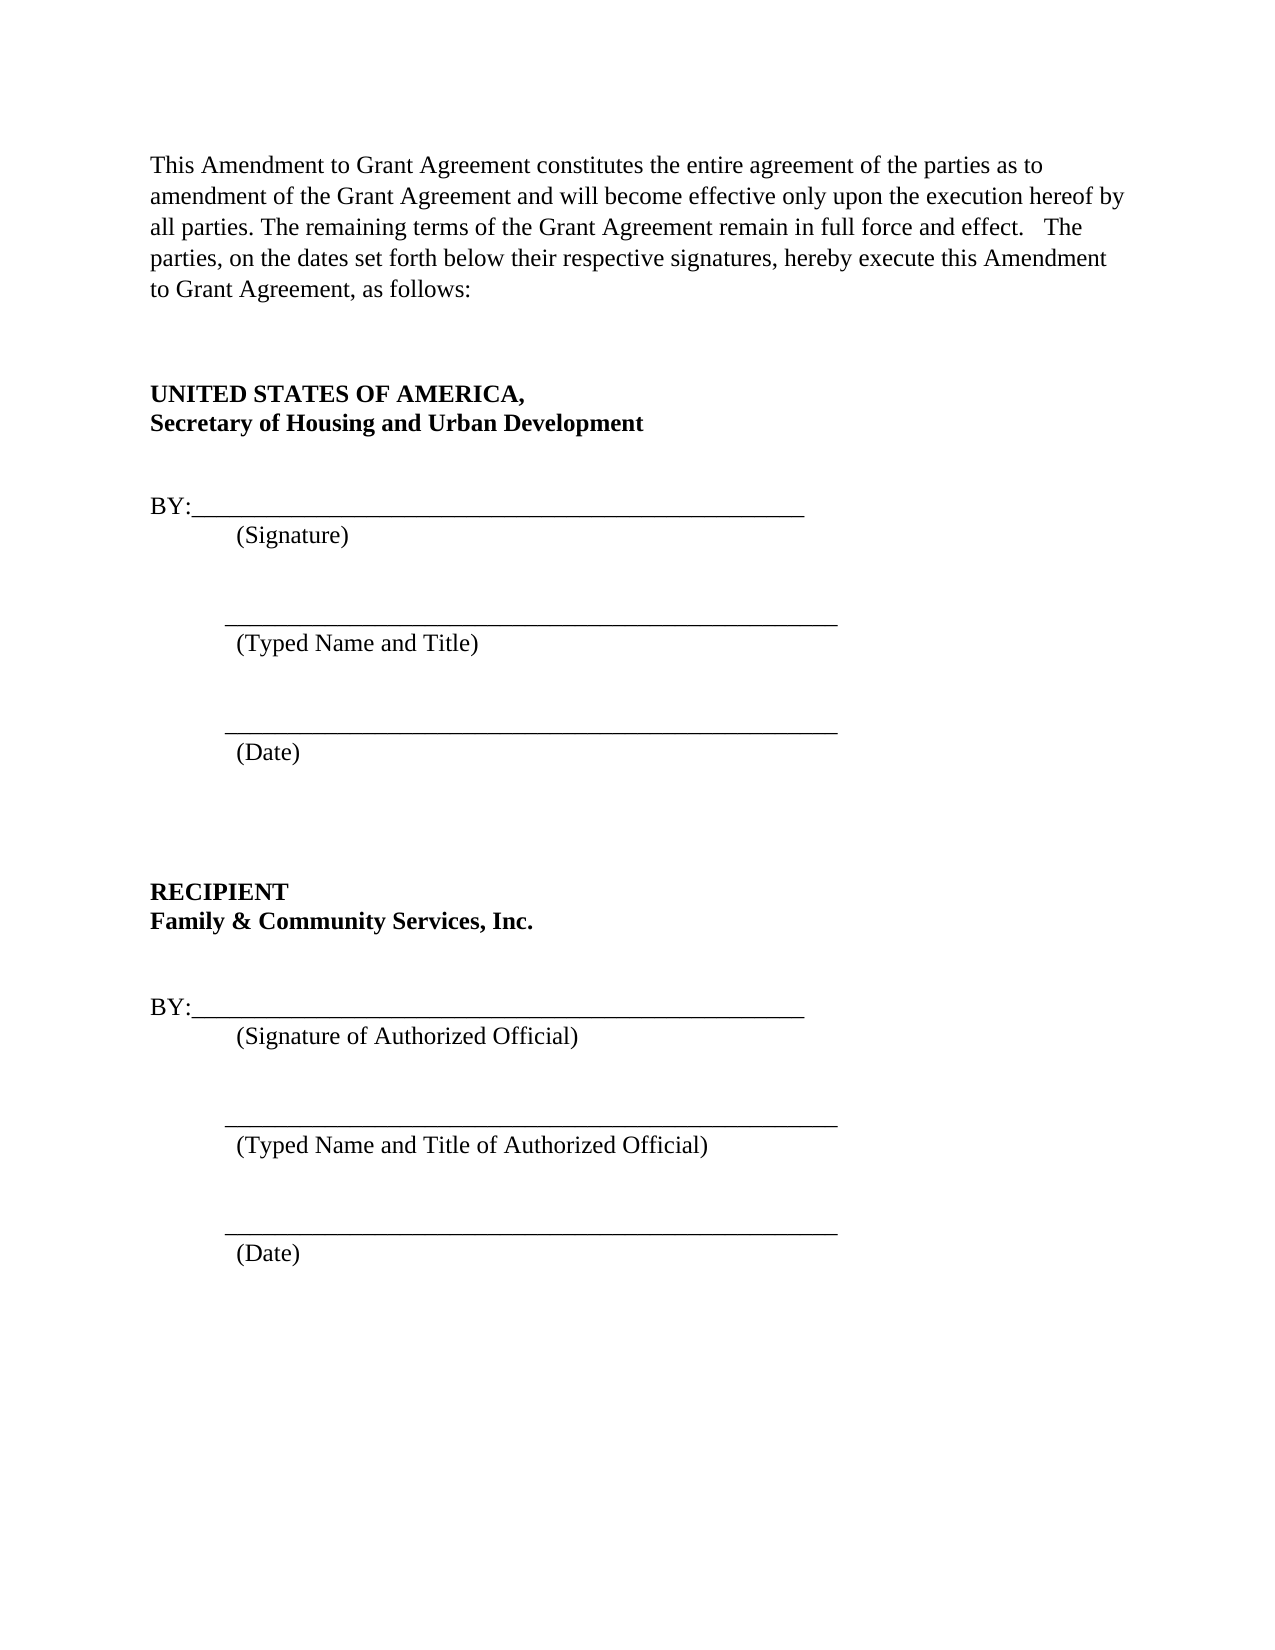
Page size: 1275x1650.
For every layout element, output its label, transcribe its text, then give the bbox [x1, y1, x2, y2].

text _________________________________________________ [150, 1101, 1125, 1130]
text _________________________________________________ [150, 600, 1125, 628]
text (Typed Name and Title of Authorized Official) [150, 1130, 1125, 1158]
text BY:_________________________________________________ [150, 491, 1125, 520]
text This Amendment to Grant Agreement constitutes the entire agreement of the parties as to amendment of the Grant Agreement and will become effective only upon the execution hereof by all parties. The remaining terms of the Grant Agreement remain in full force and effect. The parties, on the dates set forth below their respective signatures, hereby execute this Amendment to Grant Agreement, as follows: [150, 150, 1125, 303]
text _________________________________________________ [150, 708, 1125, 737]
text RECIPIENT [150, 877, 1125, 906]
text (Signature of Authorized Official) [150, 1021, 1125, 1050]
text Family & Community Services, Inc. [150, 906, 1125, 935]
text (Typed Name and Title) [150, 628, 1125, 657]
text UNITED STATES OF AMERICA, [150, 379, 1125, 408]
text (Date) [150, 1238, 1125, 1267]
text BY:_________________________________________________ [150, 992, 1125, 1021]
text (Signature) [150, 520, 1125, 549]
text _________________________________________________ [150, 1209, 1125, 1238]
text Secretary of Housing and Urban Development [150, 408, 1125, 437]
text (Date) [150, 737, 1125, 766]
